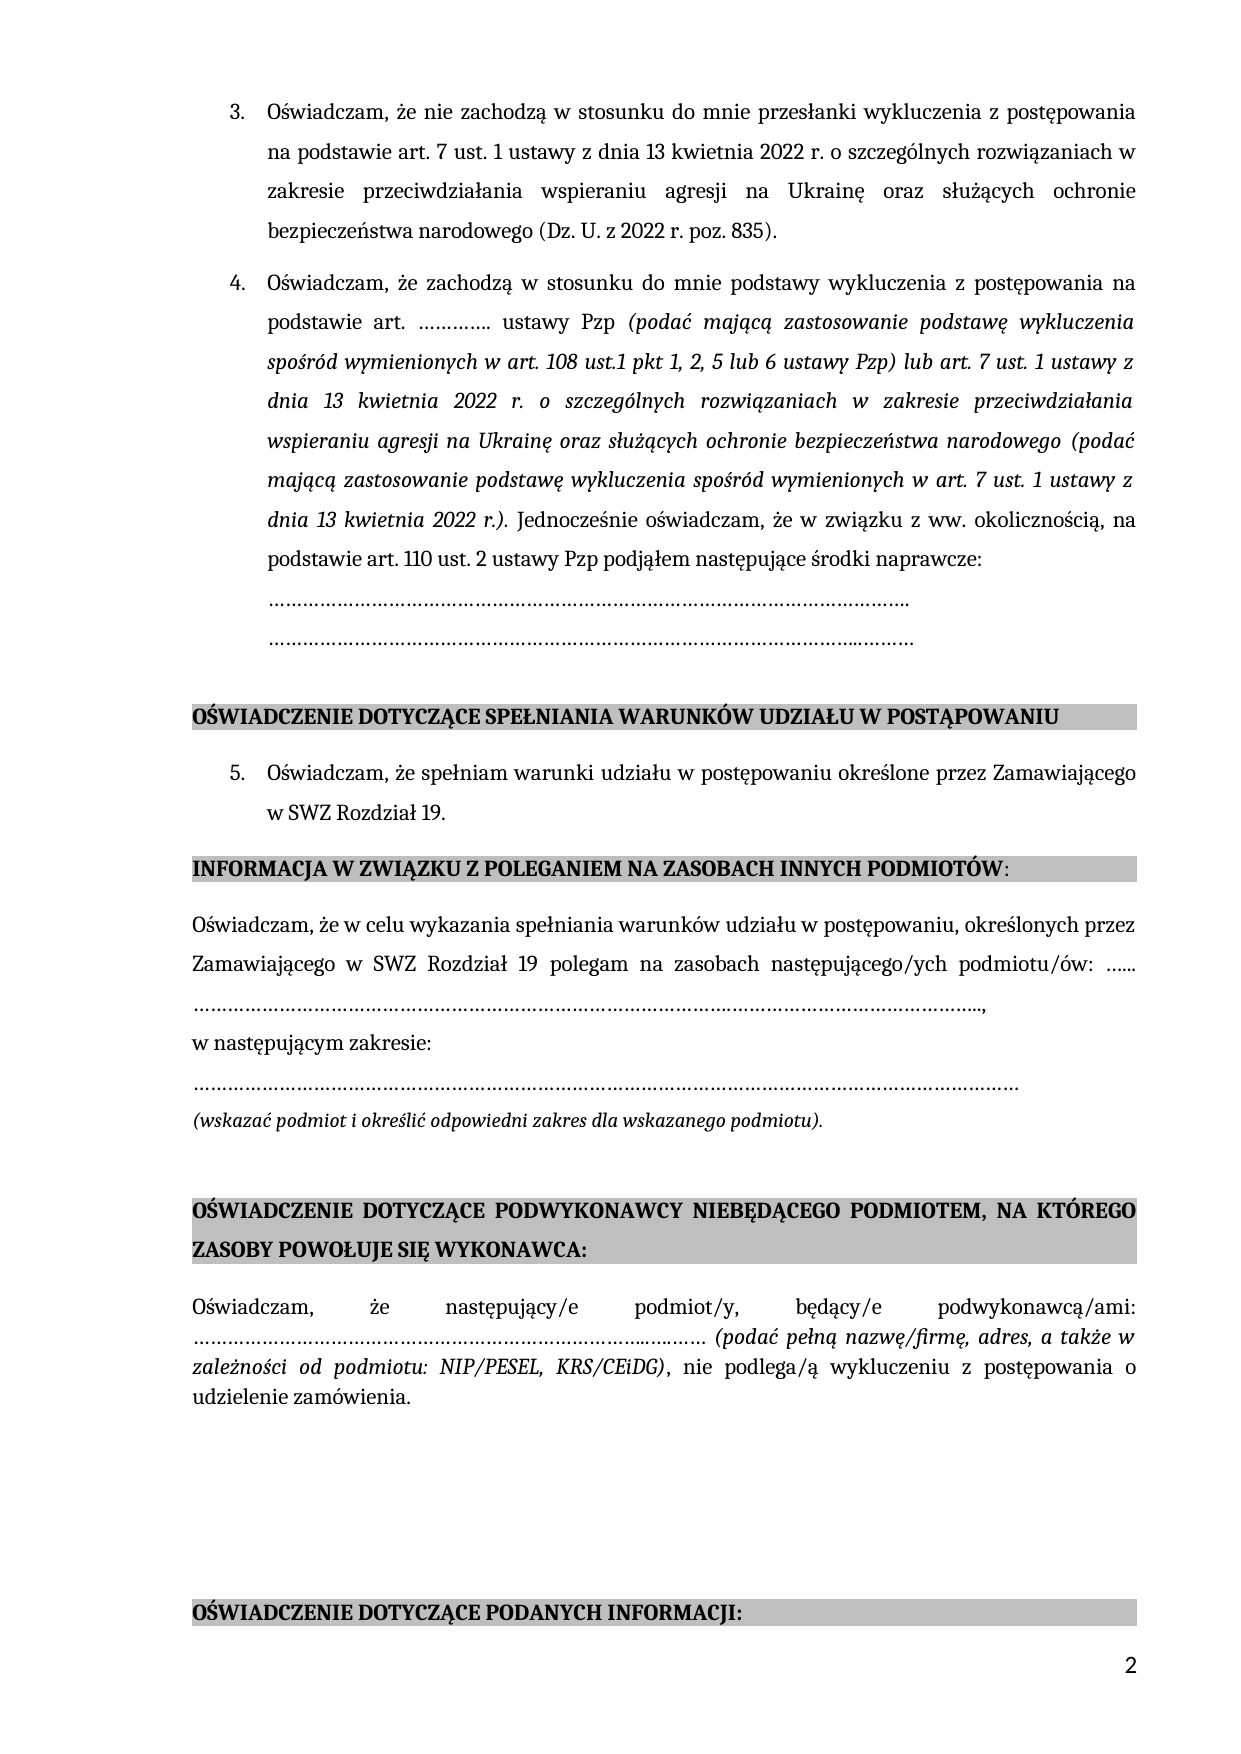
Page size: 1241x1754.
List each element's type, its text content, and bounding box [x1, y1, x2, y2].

list Oświadczam, że zachodzą w stosunku do mnie podstawy wykluczenia z postępowania na podstawie art. …………. ustawy Pzp (podać mającą zastosowanie podstawę wykluczenia spośród wymienionych w art. 108 ust.1 pkt 1, 2, 5 lub 6 ustawy Pzp) lub art. 7 ust. 1 ustawy z dnia 13 kwietnia 2022 r. o szczególnych rozwiązaniach w zakresie przeciwdziałania wspieraniu agresji na Ukrainę oraz służących ochronie bezpieczeństwa narodowego (podać mającą zastosowanie podstawę wykluczenia spośród wymienionych w art. 7 ust. 1 ustawy z dnia 13 kwietnia 2022 r.). Jednocześnie oświadczam, że w związku z ww. okolicznością, na podstawie art. 110 ust. 2 ustawy Pzp podjąłem następujące środki naprawcze: [229, 269, 1137, 572]
list Oświadczam, że nie zachodzą w stosunku do mnie przesłanki wykluczenia z postępowania na podstawie art. 7 ust. 1 ustawy z dnia 13 kwietnia 2022 r. o szczególnych rozwiązaniach w zakresie przeciwdziałania wspieraniu agresji na Ukrainę oraz służących ochronie bezpieczeństwa narodowego (Dz. U. z 2022 r. poz. 835). [229, 99, 1137, 244]
text INFORMACJA W ZWIĄZKU Z POLEGANIEM NA ZASOBACH INNYCH PODMIOTÓW: [192, 856, 1137, 882]
text (wskazać podmiot i określić odpowiedni zakres dla wskazanego podmiotu). [192, 1109, 1137, 1133]
text Oświadczam, że w celu wykazania spełniania warunków udziału w postępowaniu, określonych przez Zamawiającego w SWZ Rozdział 19 polegam na zasobach następującego/ych podmiotu/ów: …...………………………………………………………………………………….…………………………………….., [192, 912, 1137, 1017]
list Oświadczam, że spełniam warunki udziału w postępowaniu określone przez Zamawiającego w SWZ Rozdział 19. [229, 760, 1137, 826]
text ……………………………………………………………………………………………………………………………… [192, 1070, 1137, 1096]
text OŚWIADCZENIE DOTYCZĄCE PODANYCH INFORMACJI: [192, 1599, 1137, 1626]
text OŚWIADCZENIE DOTYCZĄCE SPEŁNIANIA WARUNKÓW UDZIAŁU W POSTĄPOWANIU [192, 704, 1137, 730]
list ………………………………………………………………………………………………….…………………………………………………………………………………………..……… [267, 585, 1137, 651]
text OŚWIADCZENIE DOTYCZĄCE PODWYKONAWCY NIEBĘDĄCEGO PODMIOTEM, NA KTÓREGO ZASOBY POWOŁUJE SIĘ WYKONAWCA: [192, 1198, 1137, 1264]
text w następującym zakresie: [192, 1030, 1137, 1057]
text Oświadczam, że następujący/e podmiot/y, będący/e podwykonawcą/ami: ……………………………………………………………………..….…… (podać pełną nazwę/firmę, adres, a także w zależności od podmiotu: NIP/PESEL, KRS/CEiDG), nie podlega/ą wykluczeniu z postępowania o udzielenie zamówienia. [192, 1293, 1137, 1410]
